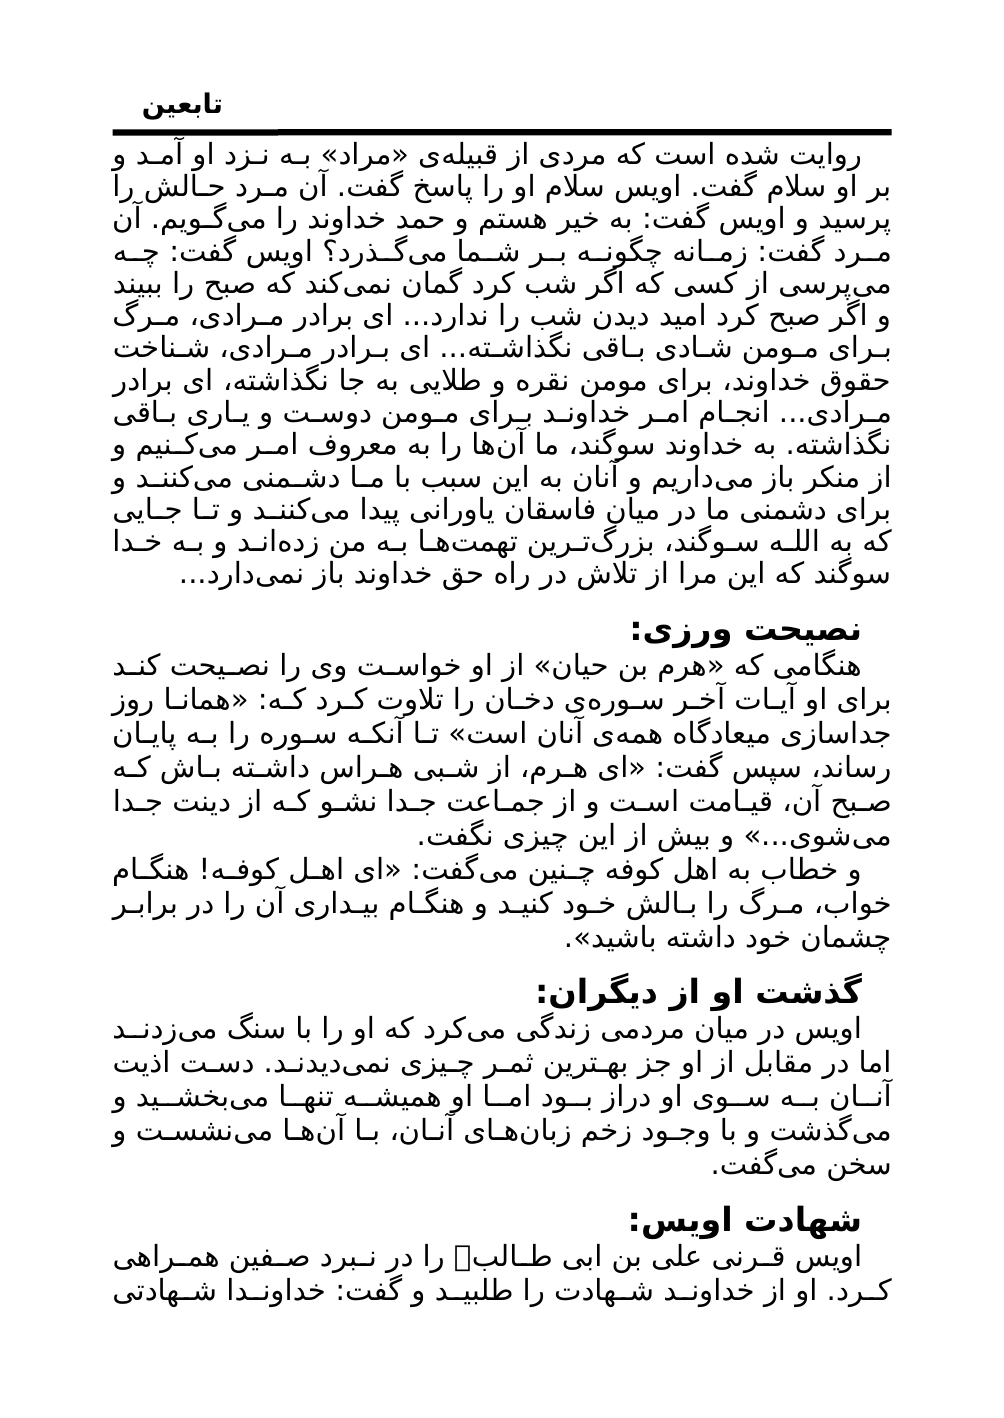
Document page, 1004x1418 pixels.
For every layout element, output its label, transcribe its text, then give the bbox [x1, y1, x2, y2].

text شهادت اویس: [112, 1200, 892, 1239]
text نصیحت ورزی: [112, 609, 892, 648]
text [112, 1239, 892, 1307]
text هنگامی که «هرم بن حیان» از او خواست وی را نصیحت کند برای او آیات آخر سوره‌ی دخان را تلاوت کرد که: «همانا روز جداسازی میعادگاه همه‌ی آنان است» تا آنکه سوره را به پایان رساند، سپس گفت: «ای هرم، از شبی هراس داشته باش که صبح آن، قیامت است و از جماعت جدا نشو که از دینت جدا می‌شوی...» و بیش از این چیزی نگفت. [112, 648, 892, 852]
text روایت شده است که مردی از قبیله‌ی «مراد» به نزد او آمد و بر او سلام گفت. اویس سلام او را پاسخ گفت. آن مرد حالش را پرسید و اویس گفت: به خیر هستم و حمد خداوند را می‌گویم. آن مرد گفت: زمانه‌ چگونه بر شما می‌گذرد؟ اویس گفت: چه می‌پرسی از کسی که اگر شب کرد گمان نمی‌کند که صبح را ببیند و اگر صبح کرد امید دیدن شب را ندارد... ای برادر مرادی، مرگ برای مومن شادی باقی نگذاشته... ای برادر مرادی، شناخت حقوق خداوند، برای مومن نقره و طلایی به جا نگذاشته، ای برادر مرادی... انجام امر خداوند برای مومن دوست و یاری باقی نگذاشته. به خداوند سوگند، ما آن‌ها را به معروف امر می‌کنیم و از منکر باز می‌داریم و آنان به این سبب با ما دشمنی می‌کنند و برای دشمنی ما در میان فاسقان یاورانی پیدا می‌کنند و تا جایی که به الله سوگند، بزرگ‌ترین تهمت‌ها به من زده‌اند و به خدا سوگند که این مرا از تلاش در راه حق خداوند باز نمی‌دارد... [112, 139, 892, 591]
text اویس در میان مردمی زندگی می‌کرد که او را با سنگ می‌زدند اما در مقابل از او جز بهترین ثمر چیزی نمی‌دیدند. دست اذیت آنان به سوی او دراز بود اما او همیشه تنها می‌بخشید و می‌گذشت و با وجود زخم زبان‌های آنان، با آن‌ها می‌نشست و سخن می‌گفت. [112, 1012, 892, 1181]
text گذشت او از دیگران: [112, 973, 892, 1012]
text و خطاب به اهل کوفه چنین می‌گفت: «ای اهل کوفه! هنگام خواب، مرگ را بالش خود کنید و هنگام بیداری آن را در برابر چشمان خود داشته باشید». [112, 852, 892, 954]
